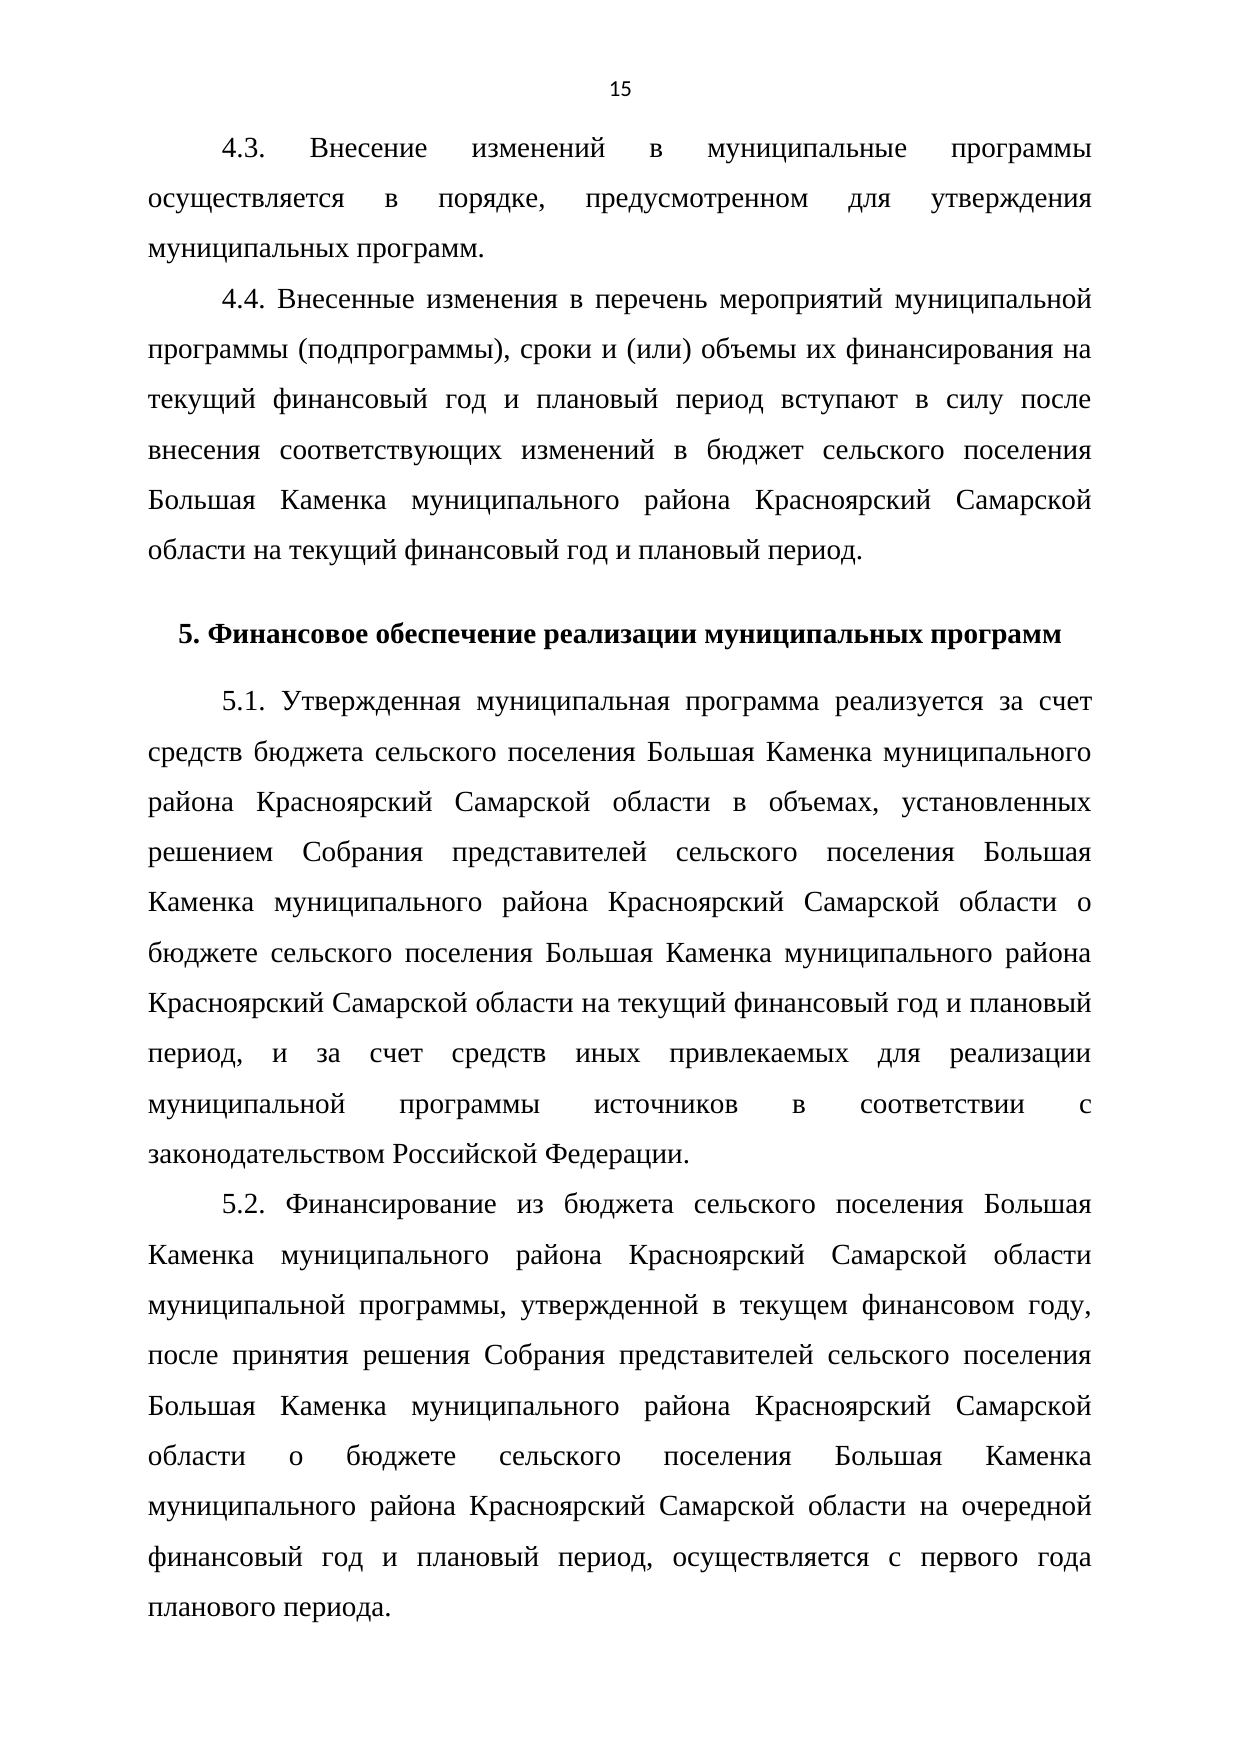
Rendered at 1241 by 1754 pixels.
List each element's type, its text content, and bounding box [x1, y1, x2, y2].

text 5. Финансовое обеспечение реализации муниципальных программ [148, 616, 1092, 650]
text 5.2. Финансирование из бюджета сельского поселения Большая Каменка муниципального района Красноярский Самарской области муниципальной программы, утвержденной в текущем финансовом году, после принятия решения Собрания представителей сельского поселения Большая Каменка муниципального района Красноярский Самарской области о бюджете сельского поселения Большая Каменка муниципального района Красноярский Самарской области на очередной финансовый год и плановый период, осуществляется с первого года планового периода. [148, 1186, 1092, 1622]
text 5.1. Утвержденная муниципальная программа реализуется за счет средств бюджета сельского поселения Большая Каменка муниципального района Красноярский Самарской области в объемах, установленных решением Собрания представителей сельского поселения Большая Каменка муниципального района Красноярский Самарской области о бюджете сельского поселения Большая Каменка муниципального района Красноярский Самарской области на текущий финансовый год и плановый период, и за счет средств иных привлекаемых для реализации муниципальной программы источников в соответствии с законодательством Российской Федерации. [148, 683, 1092, 1170]
text 4.4. Внесенные изменения в перечень мероприятий муниципальной программы (подпрограммы), сроки и (или) объемы их финансирования на текущий финансовый год и плановый период вступают в силу после внесения соответствующих изменений в бюджет сельского поселения Большая Каменка муниципального района Красноярский Самарской области на текущий финансовый год и плановый период. [148, 281, 1092, 566]
text 4.3. Внесение изменений в муниципальные программы осуществляется в порядке, предусмотренном для утверждения муниципальных программ. [148, 130, 1092, 264]
